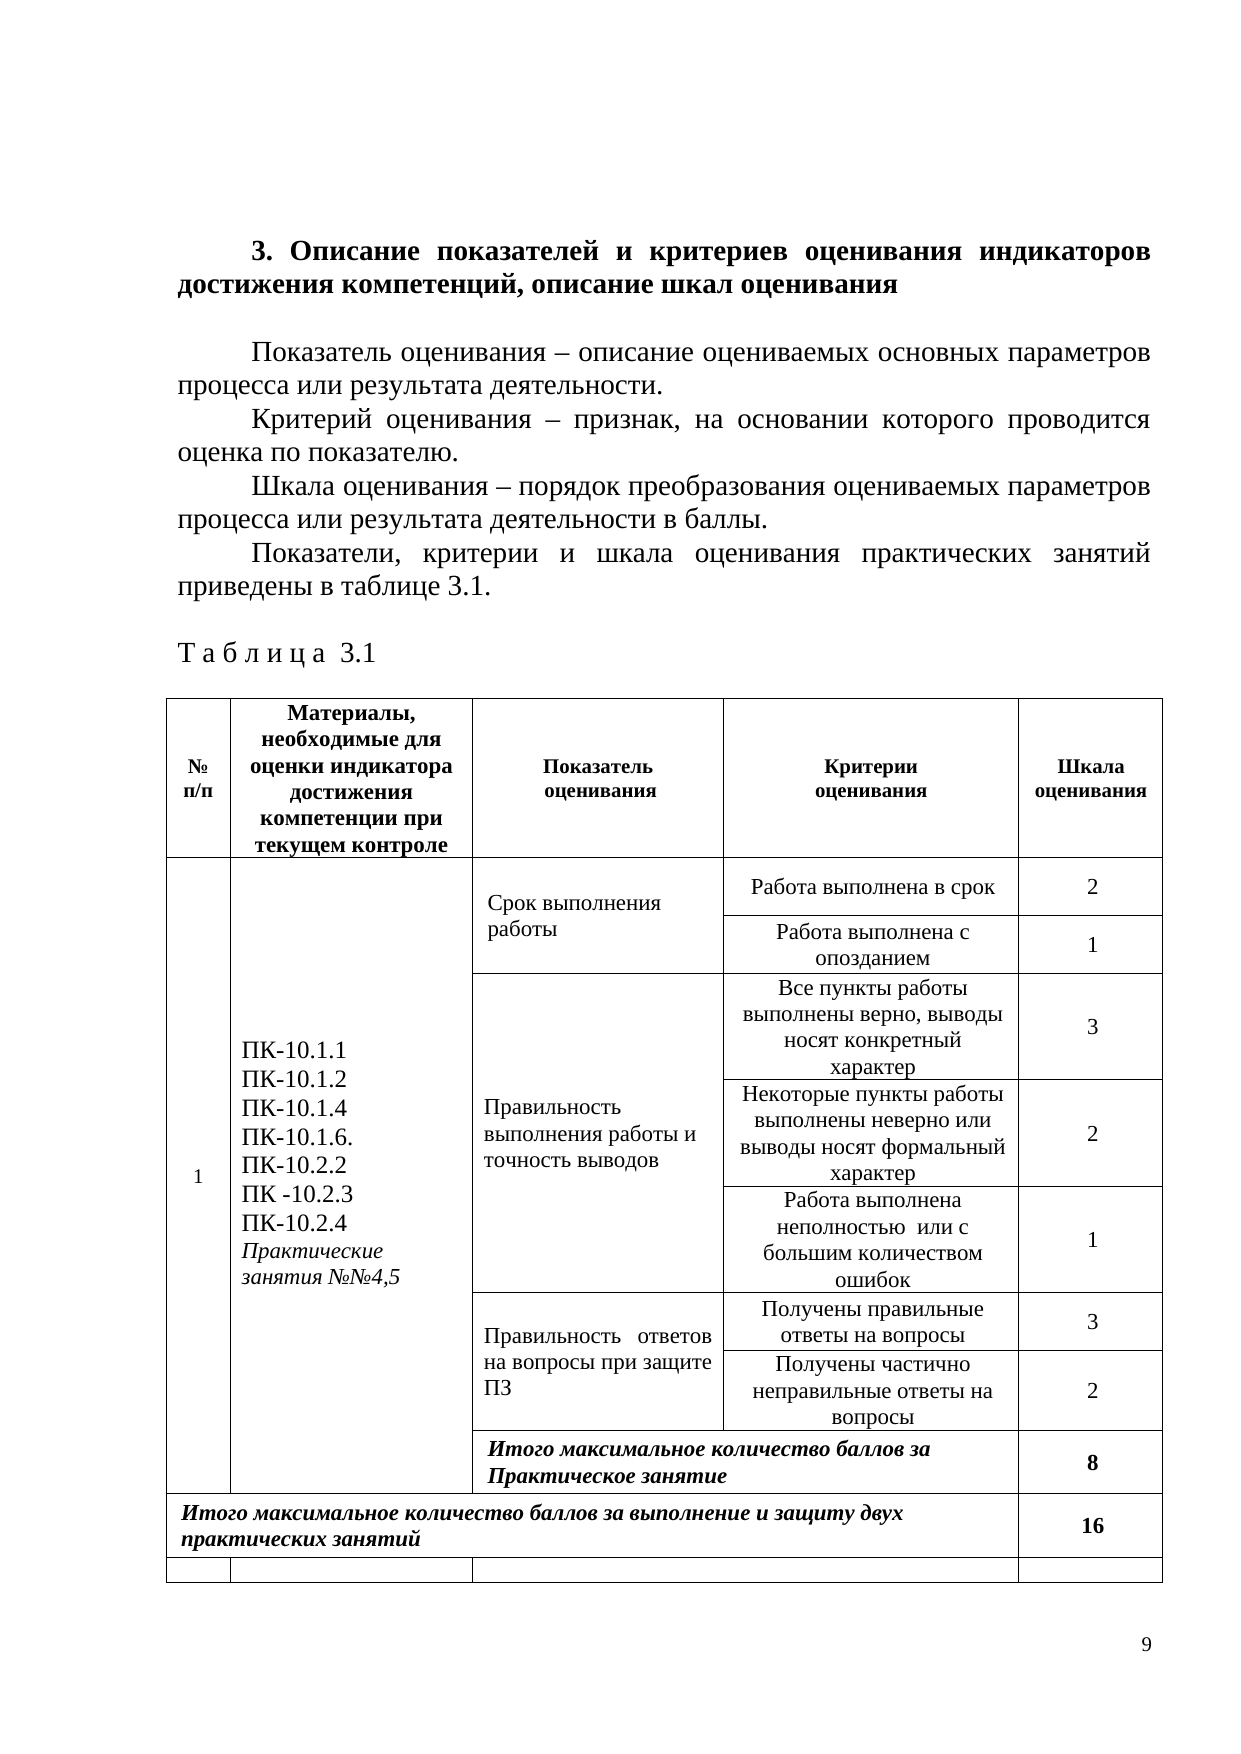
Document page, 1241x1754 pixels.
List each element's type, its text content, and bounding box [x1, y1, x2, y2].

table_cell [473, 1558, 1018, 1582]
table_cell Все пункты работы выполнены верно, выводы носят конкретный характер [724, 974, 1018, 1079]
text Показатель оценивания – описание оцениваемых основных параметров процесса или результата деятельности. [177, 334, 1152, 401]
table_header Шкала оценивания [1019, 699, 1162, 857]
table_cell [167, 1558, 230, 1582]
table_cell Работа выполнена с опозданием [724, 916, 1018, 973]
table_cell 3 [1019, 974, 1162, 1079]
table_cell 3 [1019, 1293, 1162, 1349]
table_cell 16 [1019, 1494, 1162, 1557]
table_cell Правильность ответов на вопросы при защите ПЗ [473, 1293, 723, 1429]
text Показатели, критерии и шкала оценивания практических занятий приведены в таблице 3.1. [177, 535, 1152, 602]
table_cell 2 [1019, 1080, 1162, 1186]
table_cell Итого максимальное количество баллов за выполнение и защиту двух практических занятий [167, 1494, 1018, 1557]
table_cell [1019, 1558, 1162, 1582]
table_cell Некоторые пункты работы выполнены неверно или выводы носят формальный характер [724, 1080, 1018, 1186]
table_cell Итого максимальное количество баллов за Практическое занятие [473, 1431, 1018, 1493]
table_header Критерии оценивания [724, 699, 1018, 857]
table_cell 2 [1019, 858, 1162, 914]
table_cell 2 [1019, 1351, 1162, 1429]
table_header № п/п [167, 699, 230, 857]
table_cell ПК-10.1.1 ПК-10.1.2 ПК-10.1.4 ПК-10.1.6. ПК-10.2.2 ПК -10.2.3 ПК-10.2.4 Практические занятия №№4,5 [231, 858, 472, 1493]
table_cell Срок выполнения работы [473, 858, 723, 973]
table_header Материалы, необходимые для оценки индикатора достижения компетенции при текущем контроле [231, 699, 472, 857]
table_cell 8 [1019, 1431, 1162, 1493]
table_header Показатель оценивания [473, 699, 723, 857]
text Шкала оценивания – порядок преобразования оцениваемых параметров процесса или результата деятельности в баллы. [177, 468, 1152, 535]
table_cell Получены частично неправильные ответы на вопросы [724, 1351, 1018, 1429]
table_cell 1 [1019, 916, 1162, 973]
table_cell Работа выполнена неполностью или с большим количеством ошибок [724, 1187, 1018, 1292]
list Т а б л и ц а 3.1 [177, 636, 1152, 669]
text 3. Описание показателей и критериев оценивания индикаторов достижения компетенций, описание шкал оценивания [177, 233, 1152, 300]
table_cell [231, 1558, 472, 1582]
table_cell Работа выполнена в срок [724, 858, 1018, 914]
table_cell 1 [1019, 1187, 1162, 1292]
table_cell Правильность выполнения работы и точность выводов [473, 974, 723, 1292]
text Критерий оценивания – признак, на основании которого проводится оценка по показателю. [177, 401, 1152, 468]
table_cell 1 [167, 858, 230, 1493]
table_cell Получены правильные ответы на вопросы [724, 1293, 1018, 1349]
